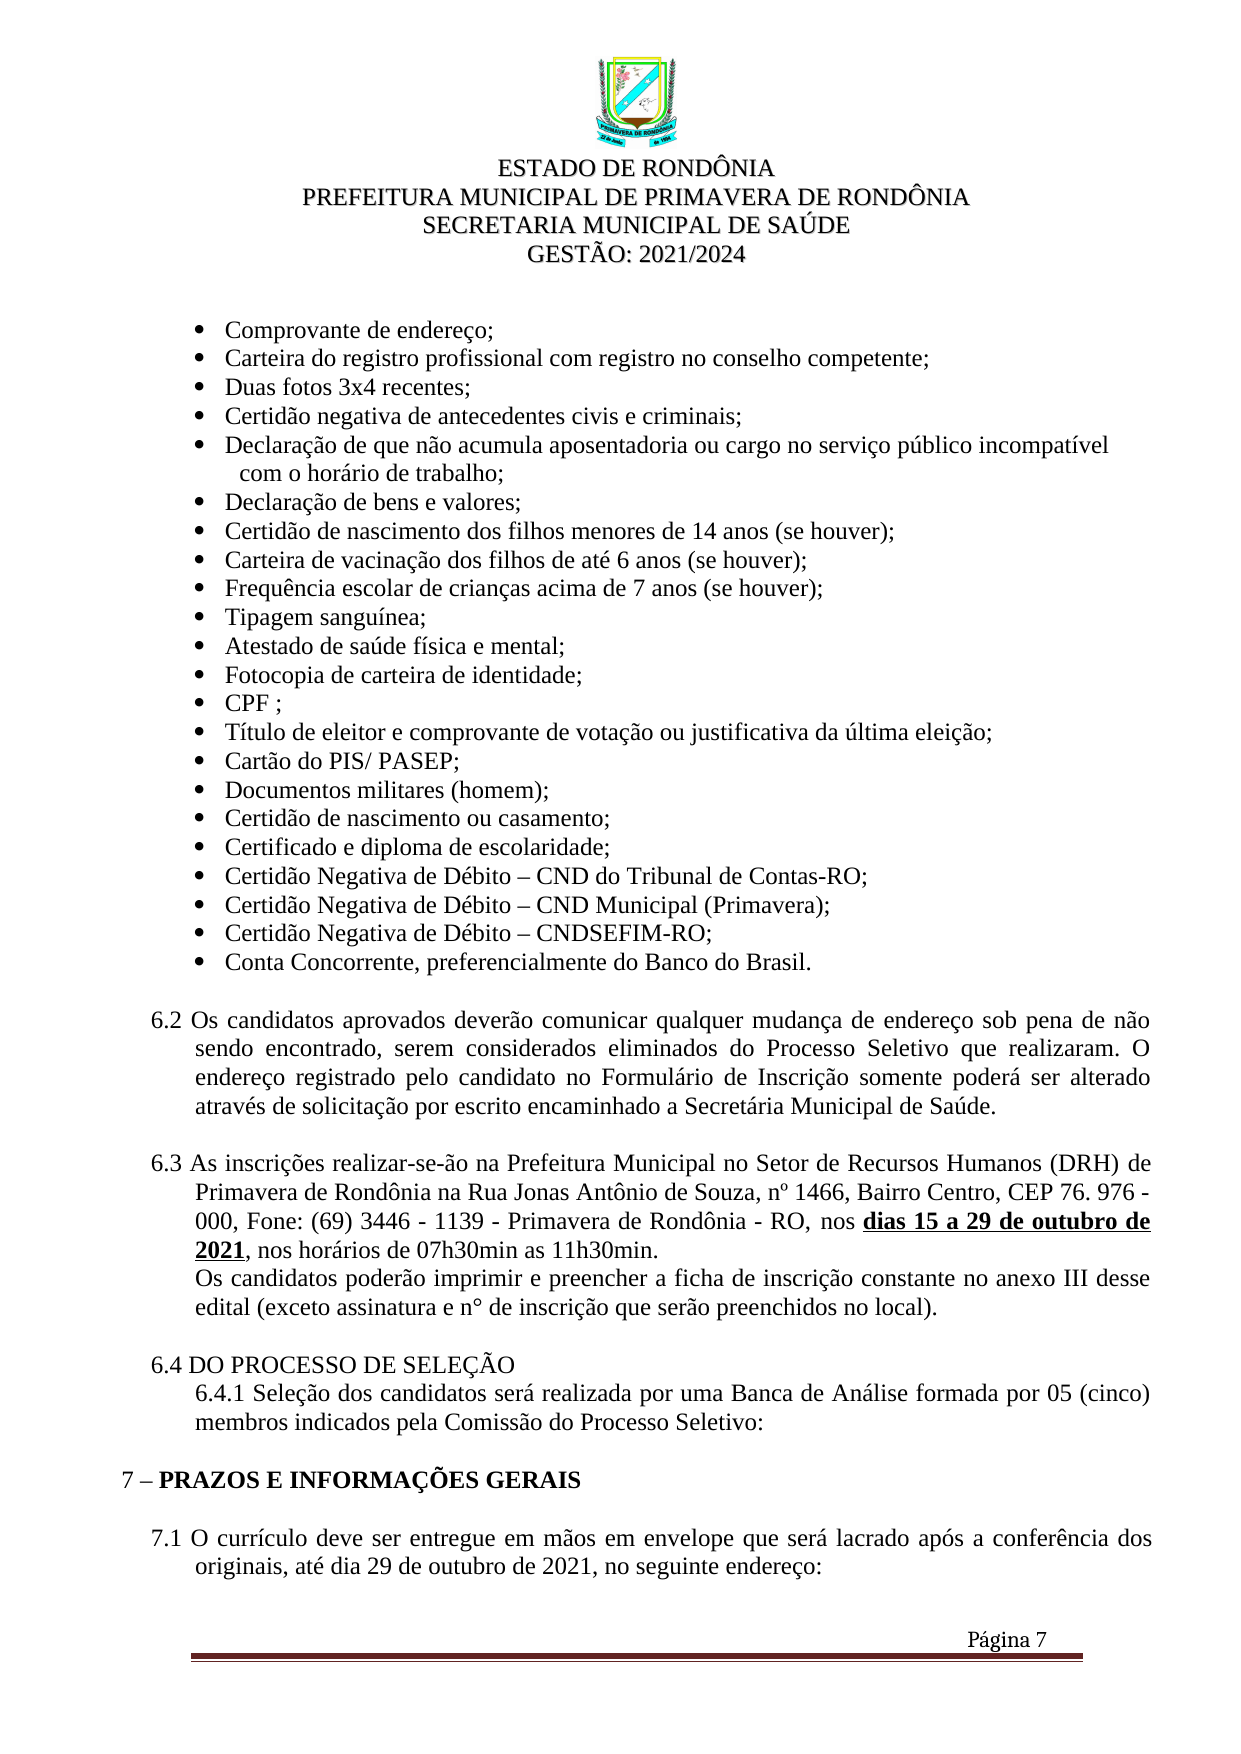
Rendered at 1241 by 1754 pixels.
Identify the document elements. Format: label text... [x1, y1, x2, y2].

list Título de eleitor e comprovante de votação ou justificativa da última eleição; [195, 717, 1240, 746]
list CPF ; [195, 688, 1240, 717]
list Conta Concorrente, preferencialmente do Banco do Brasil. [195, 947, 1240, 976]
list Declaração de bens e valores; [195, 487, 1240, 516]
text 7.1 O currículo deve ser entregue em mãos em envelope que será lacrado após a conferência dos originais, até dia 29 de outubro de 2021, no seguinte endereço: [151, 1523, 1154, 1580]
list Documentos militares (homem); [195, 775, 1240, 803]
list Duas fotos 3x4 recentes; [195, 372, 1240, 401]
list Fotocopia de carteira de identidade; [195, 660, 1240, 688]
list Certificado e diploma de escolaridade; [195, 832, 1240, 861]
text 6.4.1 Seleção dos candidatos será realizada por uma Banca de Análise formada por 05 (cinco) membros indicados pela Comissão do Processo Seletivo: [195, 1378, 1151, 1436]
list Certidão de nascimento dos filhos menores de 14 anos (se houver); [195, 516, 1240, 545]
list Certidão Negativa de Débito – CND Municipal (Primavera); [195, 890, 1240, 918]
list Carteira do registro profissional com registro no conselho competente; [195, 343, 1240, 372]
list Comprovante de endereço; [195, 315, 1240, 343]
list Tipagem sanguínea; [195, 602, 1240, 631]
picture [595, 56, 678, 149]
subtitle 7 – PRAZOS E INFORMAÇÕES GERAIS [121, 1465, 1151, 1493]
text 6.4 DO PROCESSO DE SELEÇÃO [151, 1350, 1151, 1378]
list Certidão de nascimento ou casamento; [195, 803, 1240, 832]
list Cartão do PIS/ PASEP; [195, 746, 1240, 775]
list Certidão Negativa de Débito – CNDSEFIM-RO; [195, 918, 1240, 947]
list Declaração de que não acumula aposentadoria ou cargo no serviço público incompatível com o horário de trabalho; [195, 430, 1110, 487]
text 6.2 Os candidatos aprovados deverão comunicar qualquer mudança de endereço sob pena de não sendo encontrado, serem considerados eliminados do Processo Seletivo que realizaram. O endereço registrado pelo candidato no Formulário de Inscrição somente poderá ser alterado através de solicitação por escrito encaminhado a Secretária Municipal de Saúde. [151, 1005, 1151, 1120]
text 6.3 As inscrições realizar-se-ão na Prefeitura Municipal no Setor de Recursos Humanos (DRH) de Primavera de Rondônia na Rua Jonas Antônio de Souza, nº 1466, Bairro Centro, CEP 76. 976 - 000, Fone: (69) 3446 - 1139 - Primavera de Rondônia - RO, nos dias 15 a 29 de outubro de 2021, nos horários de 07h30min as 11h30min. [151, 1148, 1151, 1263]
list Atestado de saúde física e mental; [195, 631, 1240, 660]
list Frequência escolar de crianças acima de 7 anos (se houver); [195, 573, 1240, 602]
list Carteira de vacinação dos filhos de até 6 anos (se houver); [195, 545, 1240, 573]
list Certidão Negativa de Débito – CND do Tribunal de Contas-RO; [195, 861, 1240, 890]
text Os candidatos poderão imprimir e preencher a ficha de inscrição constante no anexo III desse edital (exceto assinatura e n° de inscrição que serão preenchidos no local). [195, 1263, 1151, 1321]
list Certidão negativa de antecedentes civis e criminais; [195, 401, 1240, 430]
